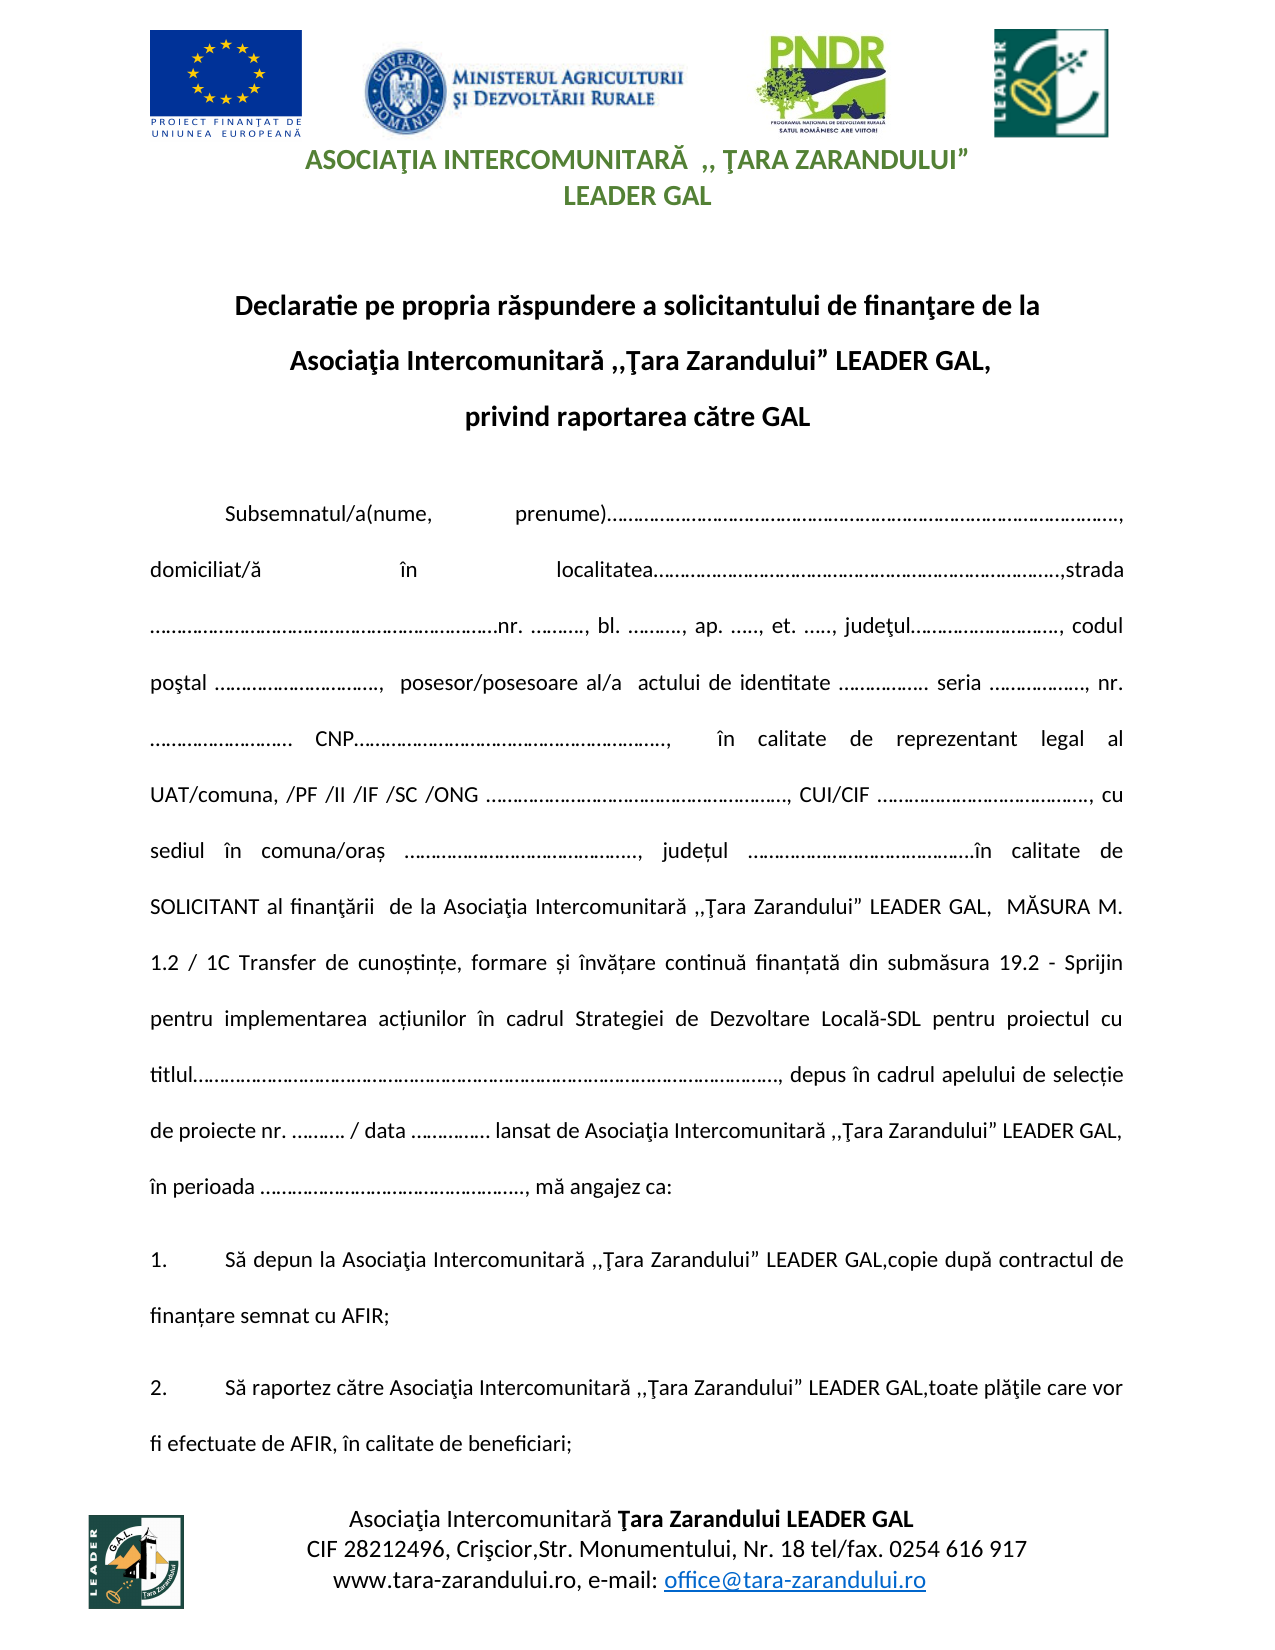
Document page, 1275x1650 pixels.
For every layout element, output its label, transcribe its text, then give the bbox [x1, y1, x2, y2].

picture [88, 1515, 184, 1609]
text privind raportarea către GAL [150, 398, 1125, 433]
picture [150, 30, 302, 142]
text Asociaţia Intercomunitară ,,Ţara Zarandului” LEADER GAL, [150, 342, 1125, 378]
text Declaratie pe propria răspundere a solicitantului de finanţare de la [150, 287, 1125, 323]
text 2. Să raportez către Asociaţia Intercomunitară ,,Ţara Zarandului” LEADER GAL,toate plăţile care vor fi efectuate de AFIR, în calitate de beneficiari; [150, 1373, 1125, 1458]
picture [746, 30, 902, 142]
picture [353, 31, 688, 155]
picture [994, 29, 1110, 142]
text Subsemnatul/a(nume, prenume)……………………………………………………………………………………., domiciliat/ă în localitatea…………………………………………………………………..,strada …………………………………………………………nr. ………., bl. ………., ap. ….., et. ….., judeţul………………………., codul poştal …………………………., posesor/posesoare al/a actului de identitate …………….. seria ………………, nr. ……………………… CNP………………………………………………….., în calitate de reprezentant legal al UAT/comuna, /PF /II /IF /SC /ONG …………………………………………………, CUI/CIF …………………………………., cu sediul în comuna/oraș …………………………………….., județul …………………………………….în calitate de SOLICITANT al finanţării de la Asociaţia Intercomunitară ,,Ţara Zarandului” LEADER GAL, MĂSURA M. 1.2 / 1C Transfer de cunoștințe, formare și învățare continuă finanțată din submăsura 19.2 - Sprijin pentru implementarea acțiunilor în cadrul Strategiei de Dezvoltare Locală-SDL pentru proiectul cu titlul…………………………………………………………………………………………………, depus în cadrul apelului de selecție de proiecte nr. ………. / data …………… lansat de Asociaţia Intercomunitară ,,Ţara Zarandului” LEADER GAL, în perioada ………………………………………….., mă angajez ca: [150, 499, 1125, 1200]
text 1. Să depun la Asociaţia Intercomunitară ,,Ţara Zarandului” LEADER GAL,copie după contractul de finanțare semnat cu AFIR; [150, 1245, 1125, 1329]
